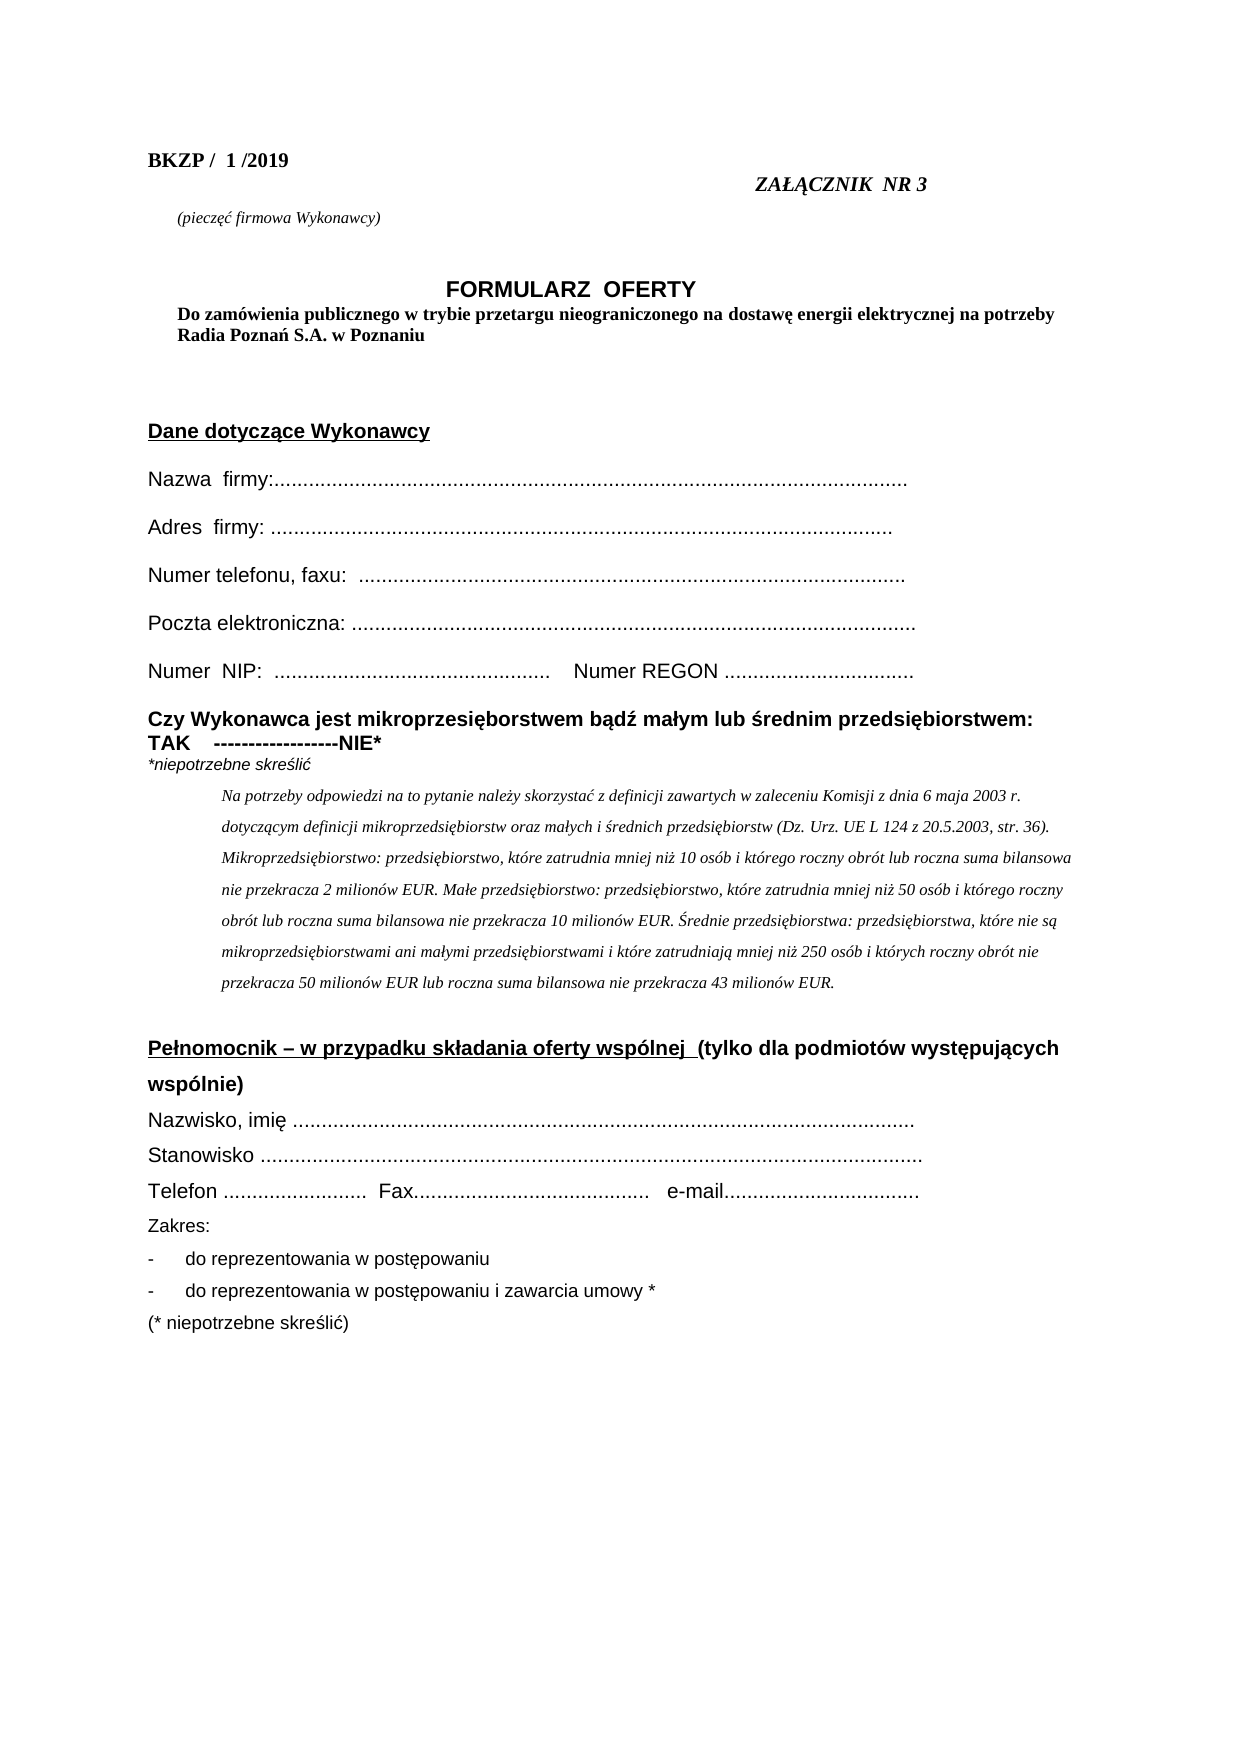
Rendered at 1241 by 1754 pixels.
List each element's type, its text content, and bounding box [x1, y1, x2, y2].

text Stanowisko ................................................................................................................... [148, 1143, 1093, 1167]
text FORMULARZ OFERTY [148, 276, 1093, 303]
text ZAŁĄCZNIK NR 3 [177, 172, 1093, 196]
text Zakres: [148, 1215, 1093, 1237]
text Numer telefonu, faxu: ............................................................................................... [148, 563, 1093, 587]
text Pełnomocnik – w przypadku składania oferty wspólnej (tylko dla podmiotów występujących wspólnie) [148, 1036, 1093, 1095]
list do reprezentowania w postępowaniu [148, 1247, 1093, 1269]
text Nazwa firmy:.............................................................................................................. [148, 467, 1093, 491]
text Dane dotyczące Wykonawcy [148, 419, 1093, 443]
text (pieczęć firmowa Wykonawcy) [177, 208, 1093, 227]
text Adres firmy: ............................................................................................................ [148, 515, 1093, 539]
text Telefon ......................... Fax......................................... e-mail.................................. [148, 1179, 1093, 1203]
text (* niepotrzebne skreślić) [148, 1312, 1093, 1334]
text Numer NIP: ................................................ Numer REGON ................................. [148, 658, 1093, 682]
text Do zamówienia publicznego w trybie przetargu nieograniczonego na dostawę energii elektrycznej na potrzeby Radia Poznań S.A. w Poznaniu [177, 303, 1093, 346]
text *niepotrzebne skreślić [148, 754, 1093, 773]
text Nazwisko, imię ............................................................................................................ [148, 1107, 1093, 1131]
text Na potrzeby odpowiedzi na to pytanie należy skorzystać z definicji zawartych w zaleceniu Komisji z dnia 6 maja 2003 r. dotyczącym definicji mikroprzedsiębiorstw oraz małych i średnich przedsiębiorstw (Dz. Urz. UE L 124 z 20.5.2003, str. 36). Mikroprzedsiębiorstwo: przedsiębiorstwo, które zatrudnia mniej niż 10 osób i którego roczny obrót lub roczna suma bilansowa nie przekracza 2 milionów EUR. Małe przedsiębiorstwo: przedsiębiorstwo, które zatrudnia mniej niż 50 osób i którego roczny obrót lub roczna suma bilansowa nie przekracza 10 milionów EUR. Średnie przedsiębiorstwa: przedsiębiorstwa, które nie są mikroprzedsiębiorstwami ani małymi przedsiębiorstwami i które zatrudniają mniej niż 250 osób i których roczny obrót nie przekracza 50 milionów EUR lub roczna suma bilansowa nie przekracza 43 milionów EUR. [221, 773, 1087, 992]
text BKZP / 1 /2019 [148, 148, 1093, 172]
text TAK ------------------NIE* [148, 730, 1093, 754]
text Poczta elektroniczna: .................................................................................................. [148, 611, 1093, 634]
text Czy Wykonawca jest mikroprzesięborstwem bądź małym lub średnim przedsiębiorstwem: [148, 706, 1093, 730]
list do reprezentowania w postępowaniu i zawarcia umowy * [148, 1280, 1093, 1301]
